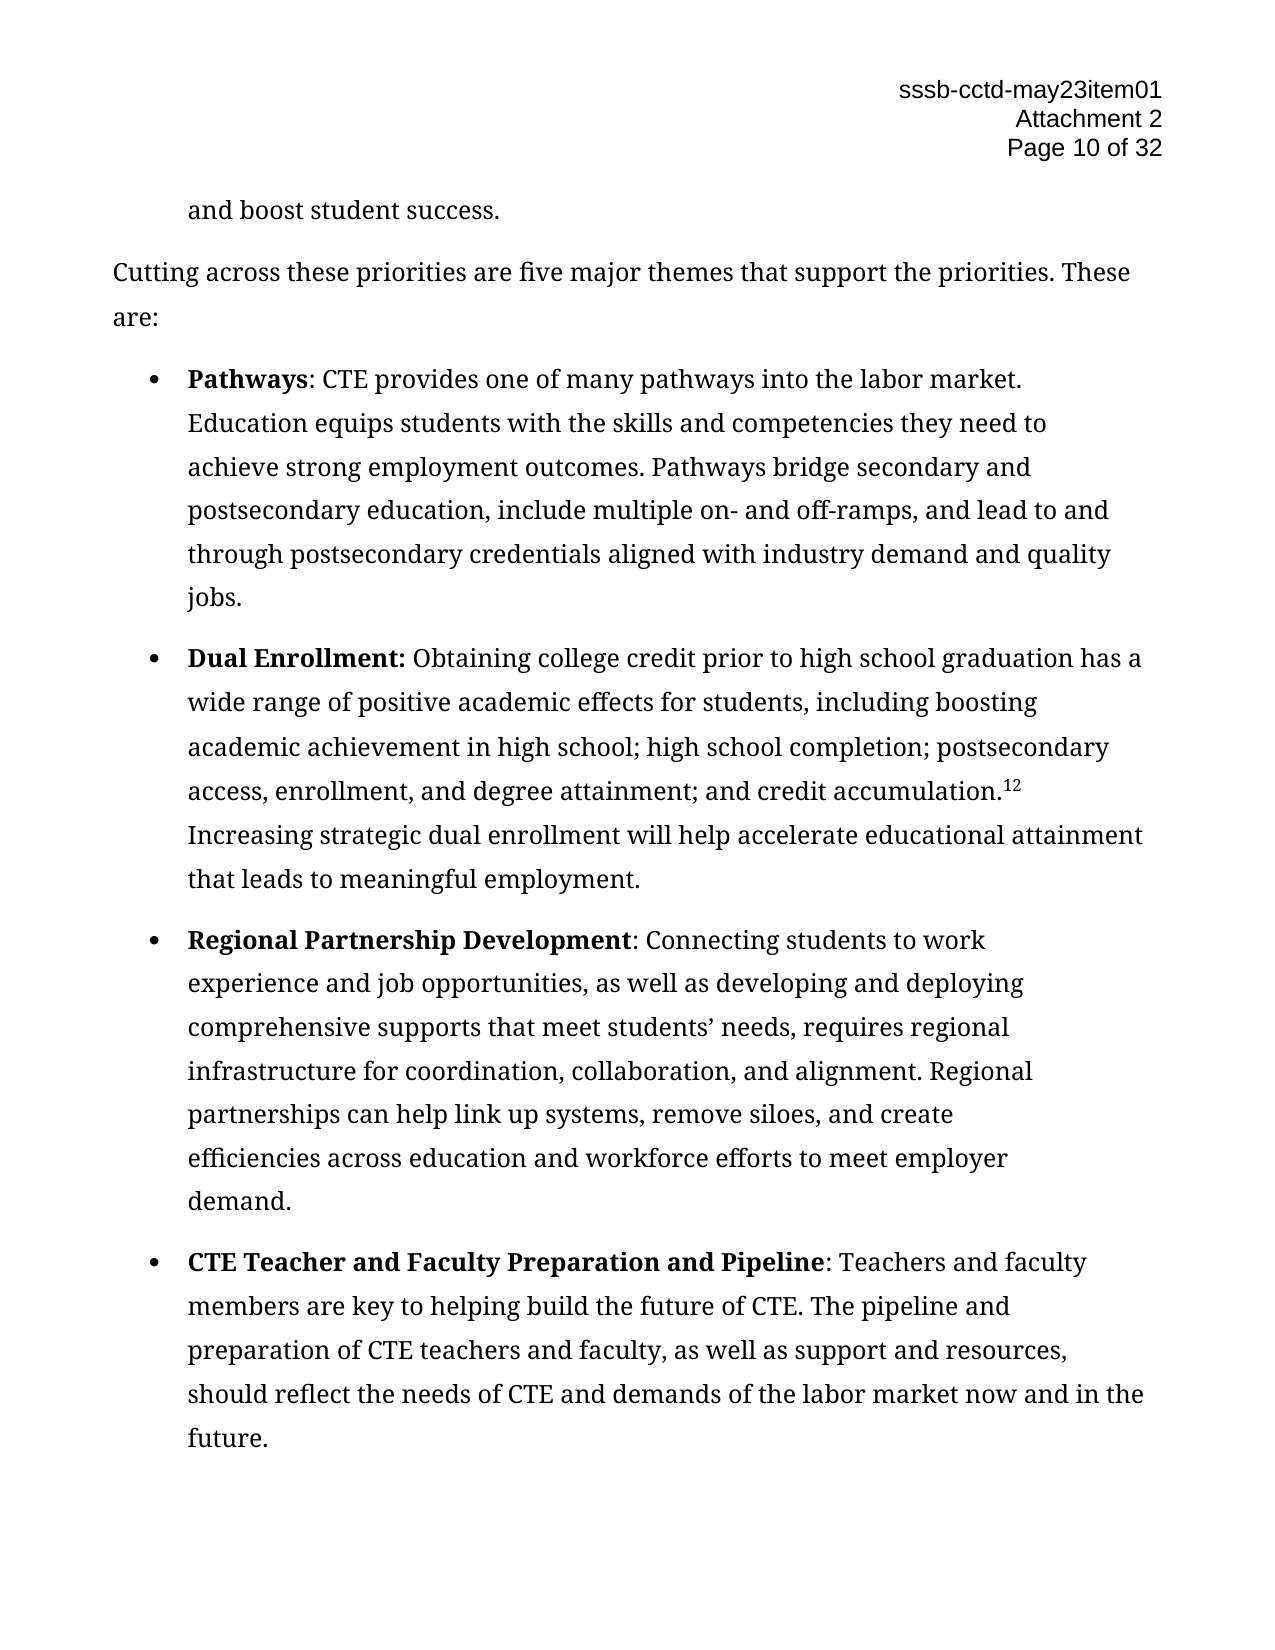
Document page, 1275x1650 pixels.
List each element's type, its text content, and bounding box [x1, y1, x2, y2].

text Cutting across these priorities are five major themes that support the priorities. These are: [112, 255, 1145, 333]
list Dual Enrollment: Obtaining college credit prior to high school graduation has a wide range of positive academic effects for students, including boosting academic achievement in high school; high school completion; postsecondary access, enrollment, and degree attainment; and credit accumulation.12 Increasing strategic dual enrollment will help accelerate educational attainment that leads to meaningful employment. [150, 641, 1146, 896]
list CTE Teacher and Faculty Preparation and Pipeline: Teachers and faculty members are key to helping build the future of CTE. The pipeline and preparation of CTE teachers and faculty, as well as support and resources, should reflect the needs of CTE and demands of the labor market now and in the future. [150, 1245, 1147, 1454]
list Pathways: CTE provides one of many pathways into the labor market. Education equips students with the skills and competencies they need to achieve strong employment outcomes. Pathways bridge secondary and postsecondary education, include multiple on- and off-ramps, and lead to and through postsecondary credentials aligned with industry demand and quality jobs. [150, 362, 1133, 614]
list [150, 193, 1129, 227]
list Regional Partnership Development: Connecting students to work experience and job opportunities, as well as developing and deploying comprehensive supports that meet students’ needs, requires regional infrastructure for coordination, collaboration, and alignment. Regional partnerships can help link up systems, remove siloes, and create efficiencies across education and workforce efforts to meet employer demand. [150, 923, 1083, 1218]
